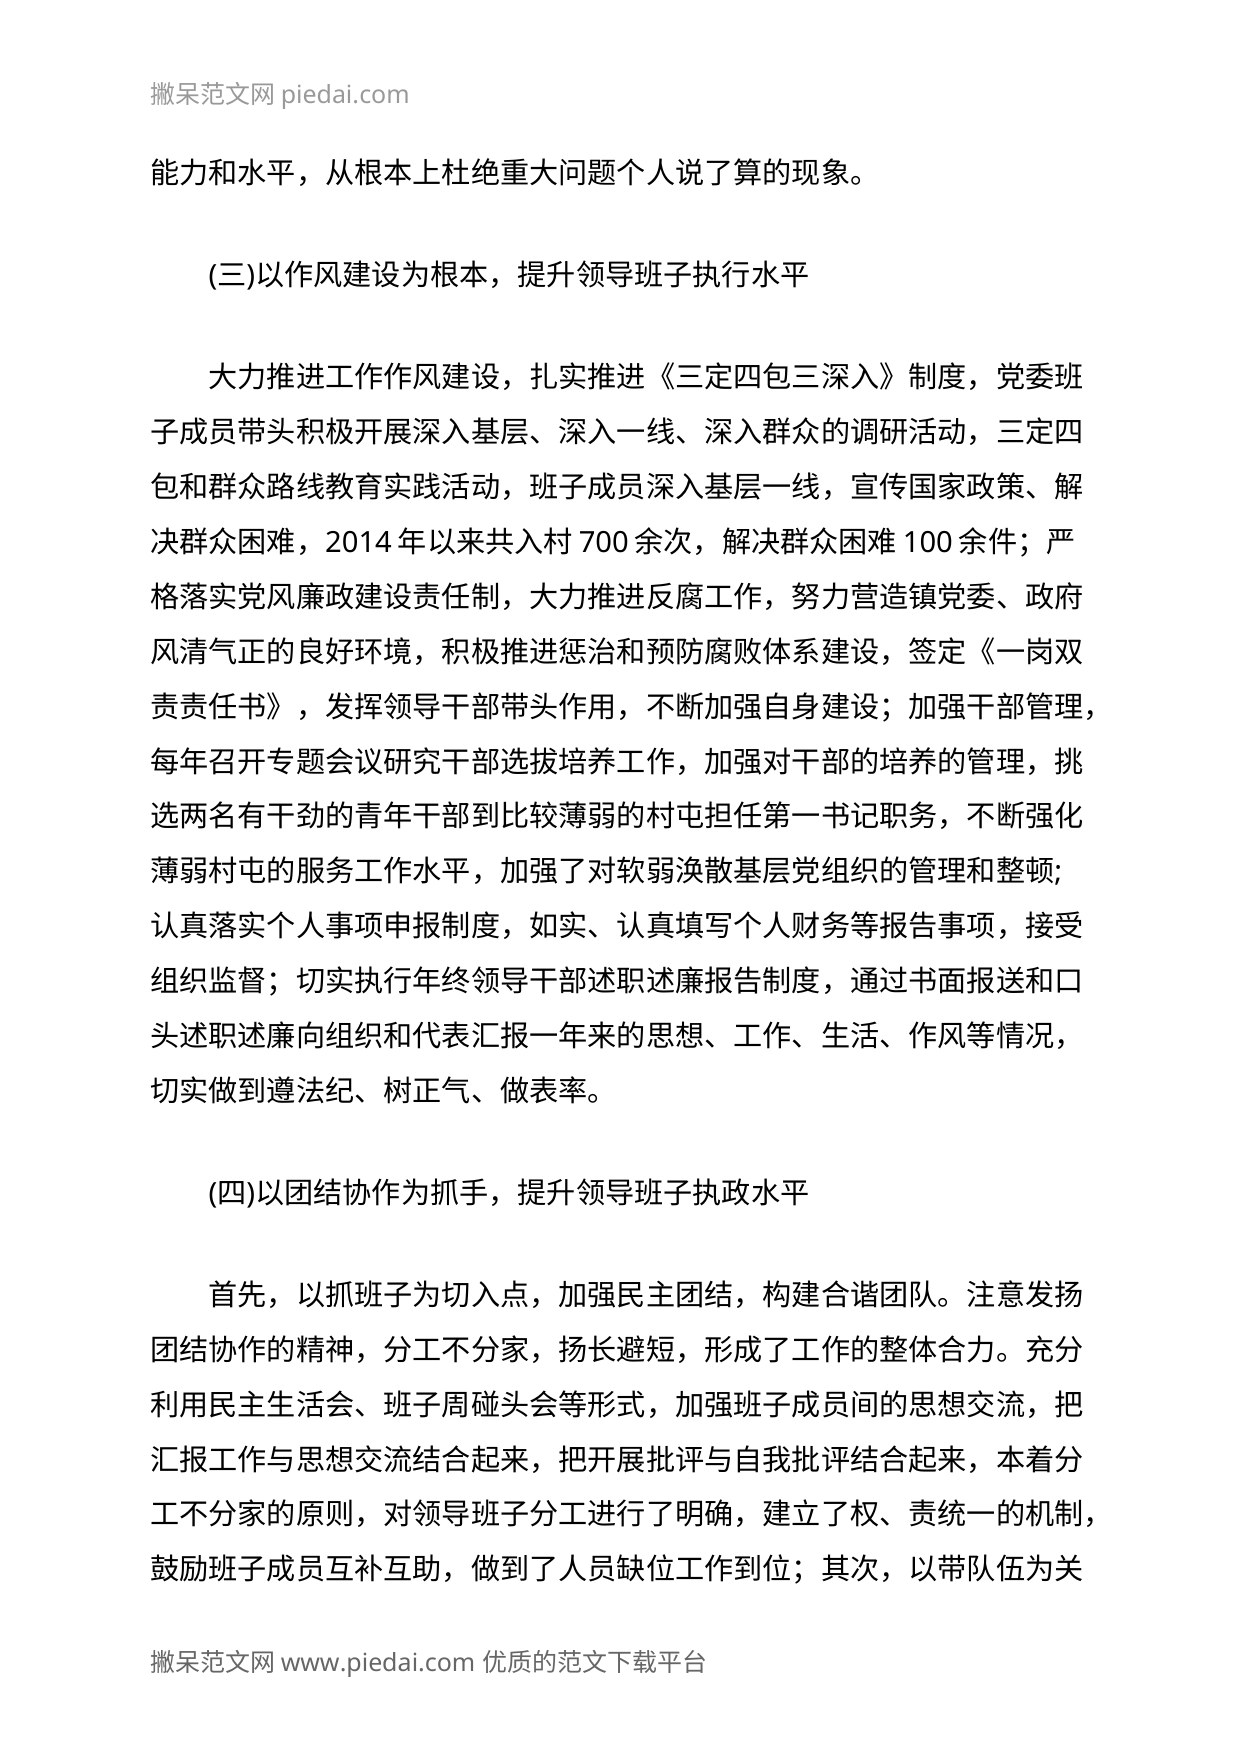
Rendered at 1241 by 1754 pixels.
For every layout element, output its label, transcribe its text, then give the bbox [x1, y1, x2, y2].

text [150, 1271, 1090, 1588]
text (四)以团结协作为抓手，提升领导班子执政水平 [150, 1169, 1090, 1212]
text 大力推进工作作风建设，扎实推进《三定四包三深入》制度，党委班子成员带头积极开展深入基层、深入一线、深入群众的调研活动，三定四包和群众路线教育实践活动，班子成员深入基层一线，宣传国家政策、解决群众困难，2014年以来共入村700余次，解决群众困难100余件；严格落实党风廉政建设责任制，大力推进反腐工作，努力营造镇党委、政府风清气正的良好环境，积极推进惩治和预防腐败体系建设，签定《一岗双责责任书》，发挥领导干部带头作用，不断加强自身建设；加强干部管理，每年召开专题会议研究干部选拔培养工作，加强对干部的培养的管理，挑选两名有干劲的青年干部到比较薄弱的村屯担任第一书记职务，不断强化薄弱村屯的服务工作水平，加强了对软弱涣散基层党组织的管理和整顿;认真落实个人事项申报制度，如实、认真填写个人财务等报告事项，接受组织监督；切实执行年终领导干部述职述廉报告制度，通过书面报送和口头述职述廉向组织和代表汇报一年来的思想、工作、生活、作风等情况，切实做到遵法纪、树正气、做表率。 [150, 354, 1090, 1110]
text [150, 150, 1090, 192]
text (三)以作风建设为根本，提升领导班子执行水平 [150, 252, 1090, 294]
